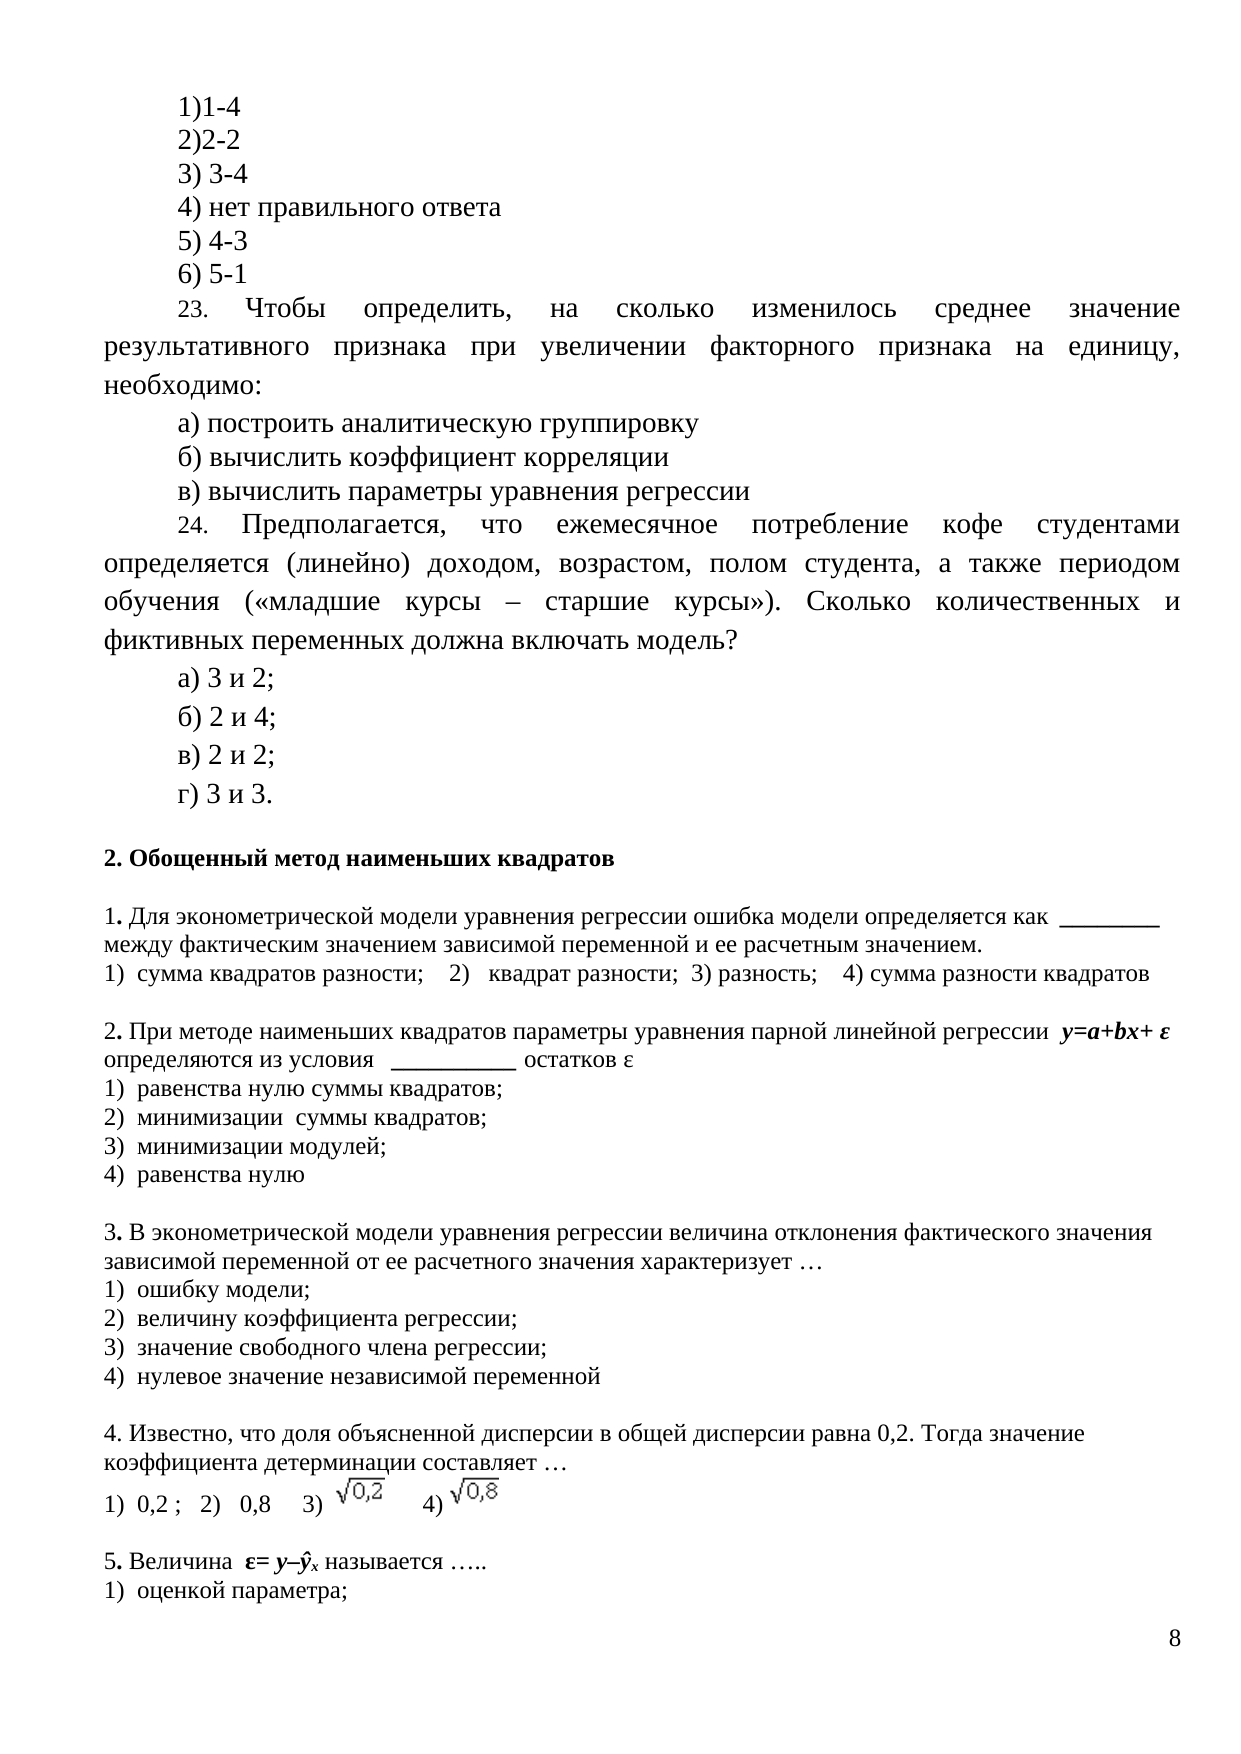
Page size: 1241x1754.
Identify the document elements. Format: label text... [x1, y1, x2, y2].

text 4) нулевое значение независимой переменной [103, 1361, 1181, 1389]
text 1) равенства нулю суммы квадратов; [103, 1073, 1181, 1102]
text в) 2 и 2; [103, 737, 1181, 771]
text 5. Величина ε= y–ŷх называется ….. [103, 1546, 1181, 1575]
text 5) 4-3 [103, 223, 1181, 256]
text 4) нет правильного ответа [103, 189, 1181, 223]
text г) 3 и 3. [103, 776, 1181, 809]
text а) построить аналитическую группировку [103, 406, 1181, 439]
text 1) 0,2 ; 2) 0,8 3) 4) [103, 1476, 1181, 1517]
text 1) оценкой параметра; [103, 1575, 1181, 1604]
text 24. Предполагается, что ежемесячное потребление кофе студентами определяется (линейно) доходом, возрастом, полом студента, а также периодом обучения («младшие курсы – старшие курсы»). Сколько количественных и фиктивных переменных должна включать модель? [103, 506, 1181, 655]
text 1. Для эконометрической модели уравнения регрессии ошибка модели определяется как ________ между фактическим значением зависимой переменной и ее расчетным значением. 1) сумма квадратов разности; 2) квадрат разности; 3) разность; 4) сумма разности квадратов [103, 901, 1181, 987]
text 3) значение свободного члена регрессии; [103, 1332, 1181, 1361]
picture [449, 1475, 499, 1512]
text 2. Обощенный метод наименьших квадратов [103, 843, 1181, 872]
text 2)2-2 [103, 122, 1181, 156]
text а) 3 и 2; [103, 660, 1181, 694]
text 2) минимизации суммы квадратов; [103, 1102, 1181, 1131]
text 3) 3-4 [103, 156, 1181, 189]
text 2) величину коэффициента регрессии; [103, 1303, 1181, 1332]
text 1)1-4 [103, 89, 1181, 122]
text 3) минимизации модулей; [103, 1131, 1181, 1159]
text 1) ошибку модели; [103, 1274, 1181, 1303]
text 6) 5-1 [103, 256, 1181, 290]
text 4) равенства нулю [103, 1159, 1181, 1188]
text б) 2 и 4; [103, 699, 1181, 732]
text 2. При методе наименьших квадратов параметры уравнения парной линейной регрессии y=a+bx+ ε определяются из условия __________ остатков ε [103, 1016, 1181, 1073]
text 23. Чтобы определить, на сколько изменилось среднее значение результативного признака при увеличении факторного признака на единицу, необходимо: [103, 290, 1181, 401]
text б) вычислить коэффициент корреляции [103, 439, 1181, 473]
text в) вычислить параметры уравнения регрессии [103, 473, 1181, 506]
text 4. Известно, что доля объясненной дисперсии в общей дисперсии равна 0,2. Тогда значение коэффициента детерминации составляет … [103, 1418, 1181, 1476]
picture [335, 1475, 385, 1512]
text 3. В эконометрической модели уравнения регрессии величина отклонения фактического значения зависимой переменной от ее расчетного значения характеризует … [103, 1217, 1181, 1274]
